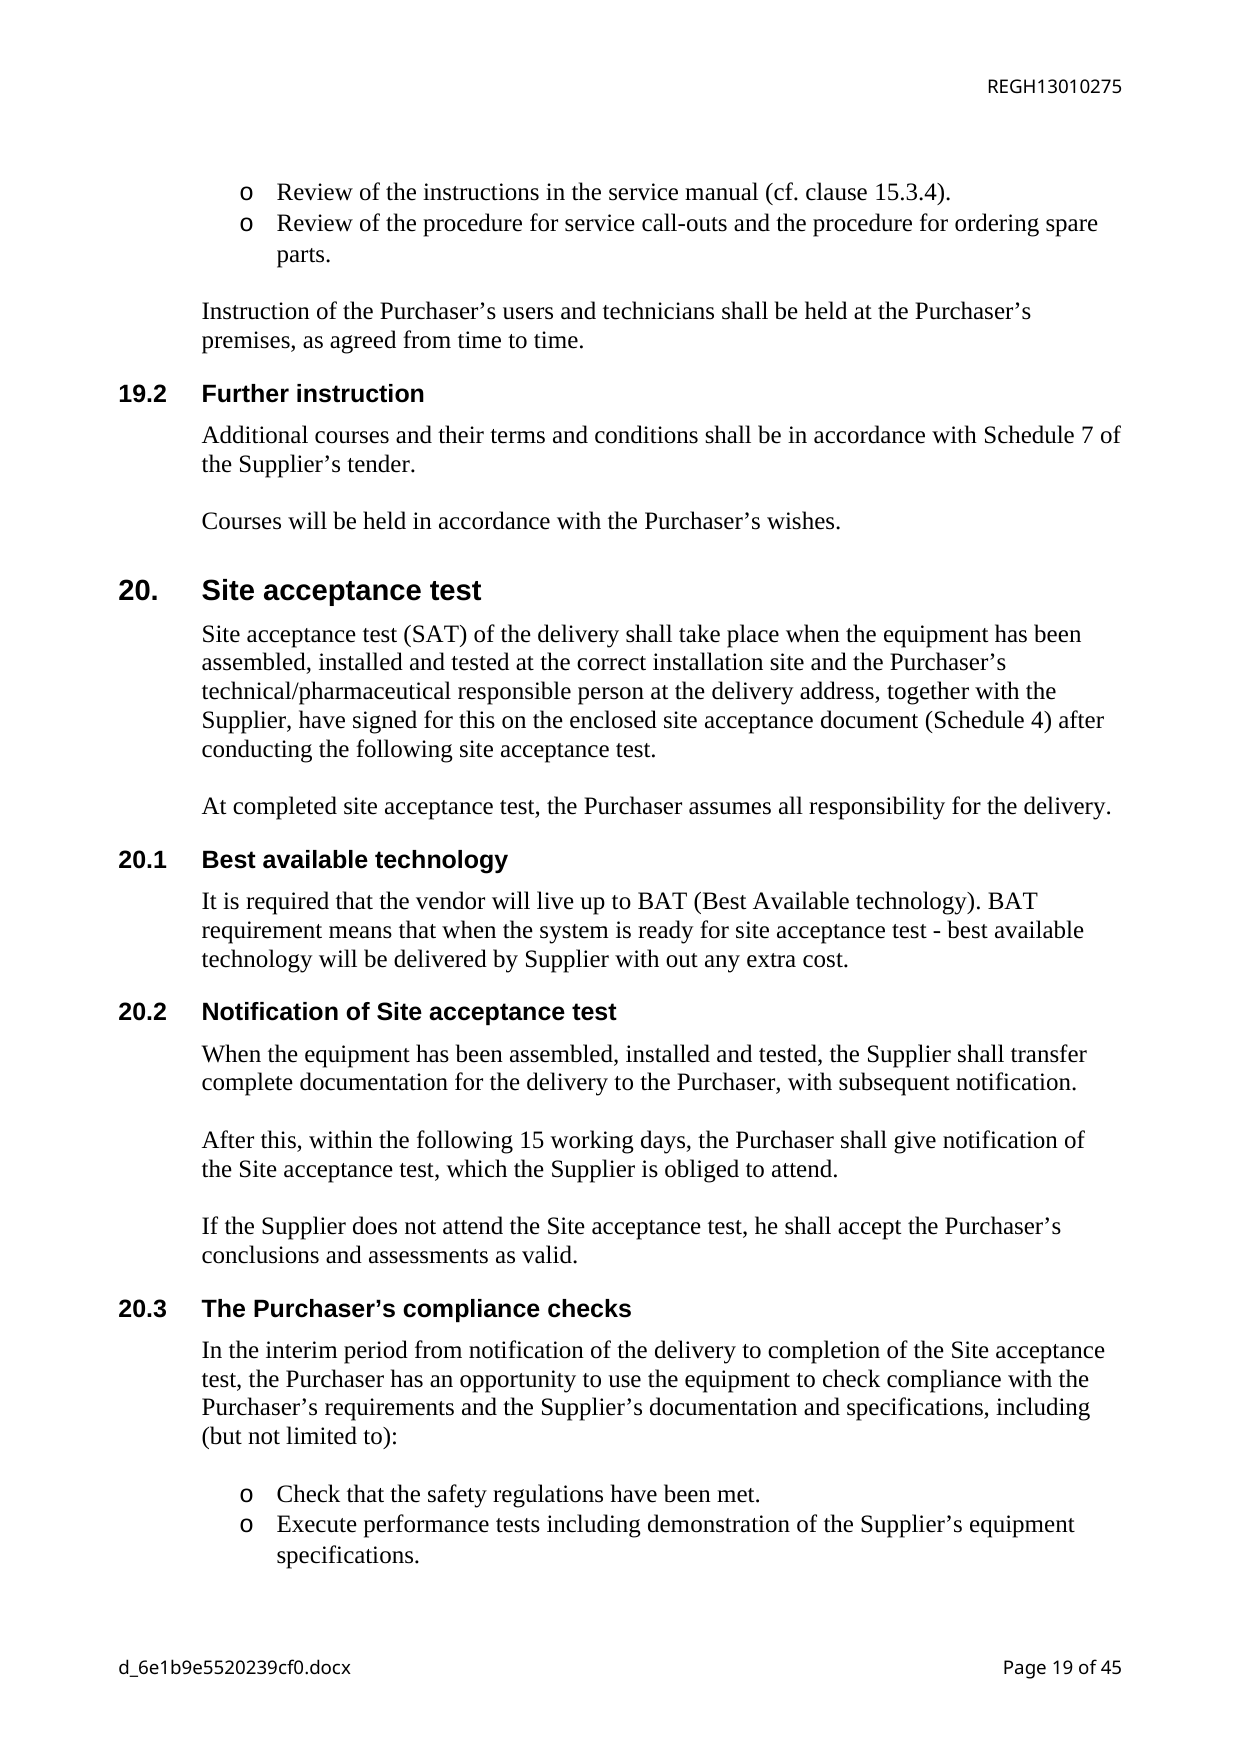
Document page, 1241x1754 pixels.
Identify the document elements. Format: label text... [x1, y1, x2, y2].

text Review of the procedure for service call-outs and the procedure for ordering spare parts. [239, 208, 1122, 268]
text Additional courses and their terms and conditions shall be in accordance with Schedule 7 of the Supplier’s tender. [201, 420, 1122, 478]
subtitle Site acceptance test [118, 573, 1122, 606]
text At completed site acceptance test, the Purchaser assumes all responsibility for the delivery. [201, 791, 1122, 820]
subtitle Notification of Site acceptance test [118, 997, 1122, 1026]
text Instruction of the Purchaser’s users and technicians shall be held at the Purchaser’s premises, as agreed from time to time. [201, 296, 1122, 354]
subtitle Further instruction [118, 379, 1122, 408]
text In the interim period from notification of the delivery to completion of the Site acceptance test, the Purchaser has an opportunity to use the equipment to check compliance with the Purchaser’s requirements and the Supplier’s documentation and specifications, including (but not limited to): [201, 1335, 1122, 1450]
text If the Supplier does not attend the Site acceptance test, he shall accept the Purchaser’s conclusions and assessments as valid. [201, 1211, 1122, 1269]
text Execute performance tests including demonstration of the Supplier’s equipment specifications. [239, 1509, 1122, 1569]
text Check that the safety regulations have been met. [239, 1479, 1122, 1509]
text It is required that the vendor will live up to BAT (Best Available technology). BAT requirement means that when the system is ready for site acceptance test - best available technology will be delivered by Supplier with out any extra cost. [201, 886, 1122, 972]
subtitle The Purchaser’s compliance checks [118, 1294, 1122, 1322]
text When the equipment has been assembled, installed and tested, the Supplier shall transfer complete documentation for the delivery to the Purchaser, with subsequent notification. [201, 1039, 1122, 1096]
text After this, within the following 15 working days, the Purchaser shall give notification of the Site acceptance test, which the Supplier is obliged to attend. [201, 1125, 1122, 1182]
subtitle Best available technology [118, 845, 1122, 874]
text Courses will be held in accordance with the Purchaser’s wishes. [201, 506, 1122, 535]
text Review of the instructions in the service manual (cf. clause 15.3.4). [239, 177, 1122, 208]
text Site acceptance test (SAT) of the delivery shall take place when the equipment has been assembled, installed and tested at the correct installation site and the Purchaser’s technical/pharmaceutical responsible person at the delivery address, together with the Supplier, have signed for this on the enclosed site acceptance document (Schedule 4) after conducting the following site acceptance test. [201, 619, 1122, 762]
